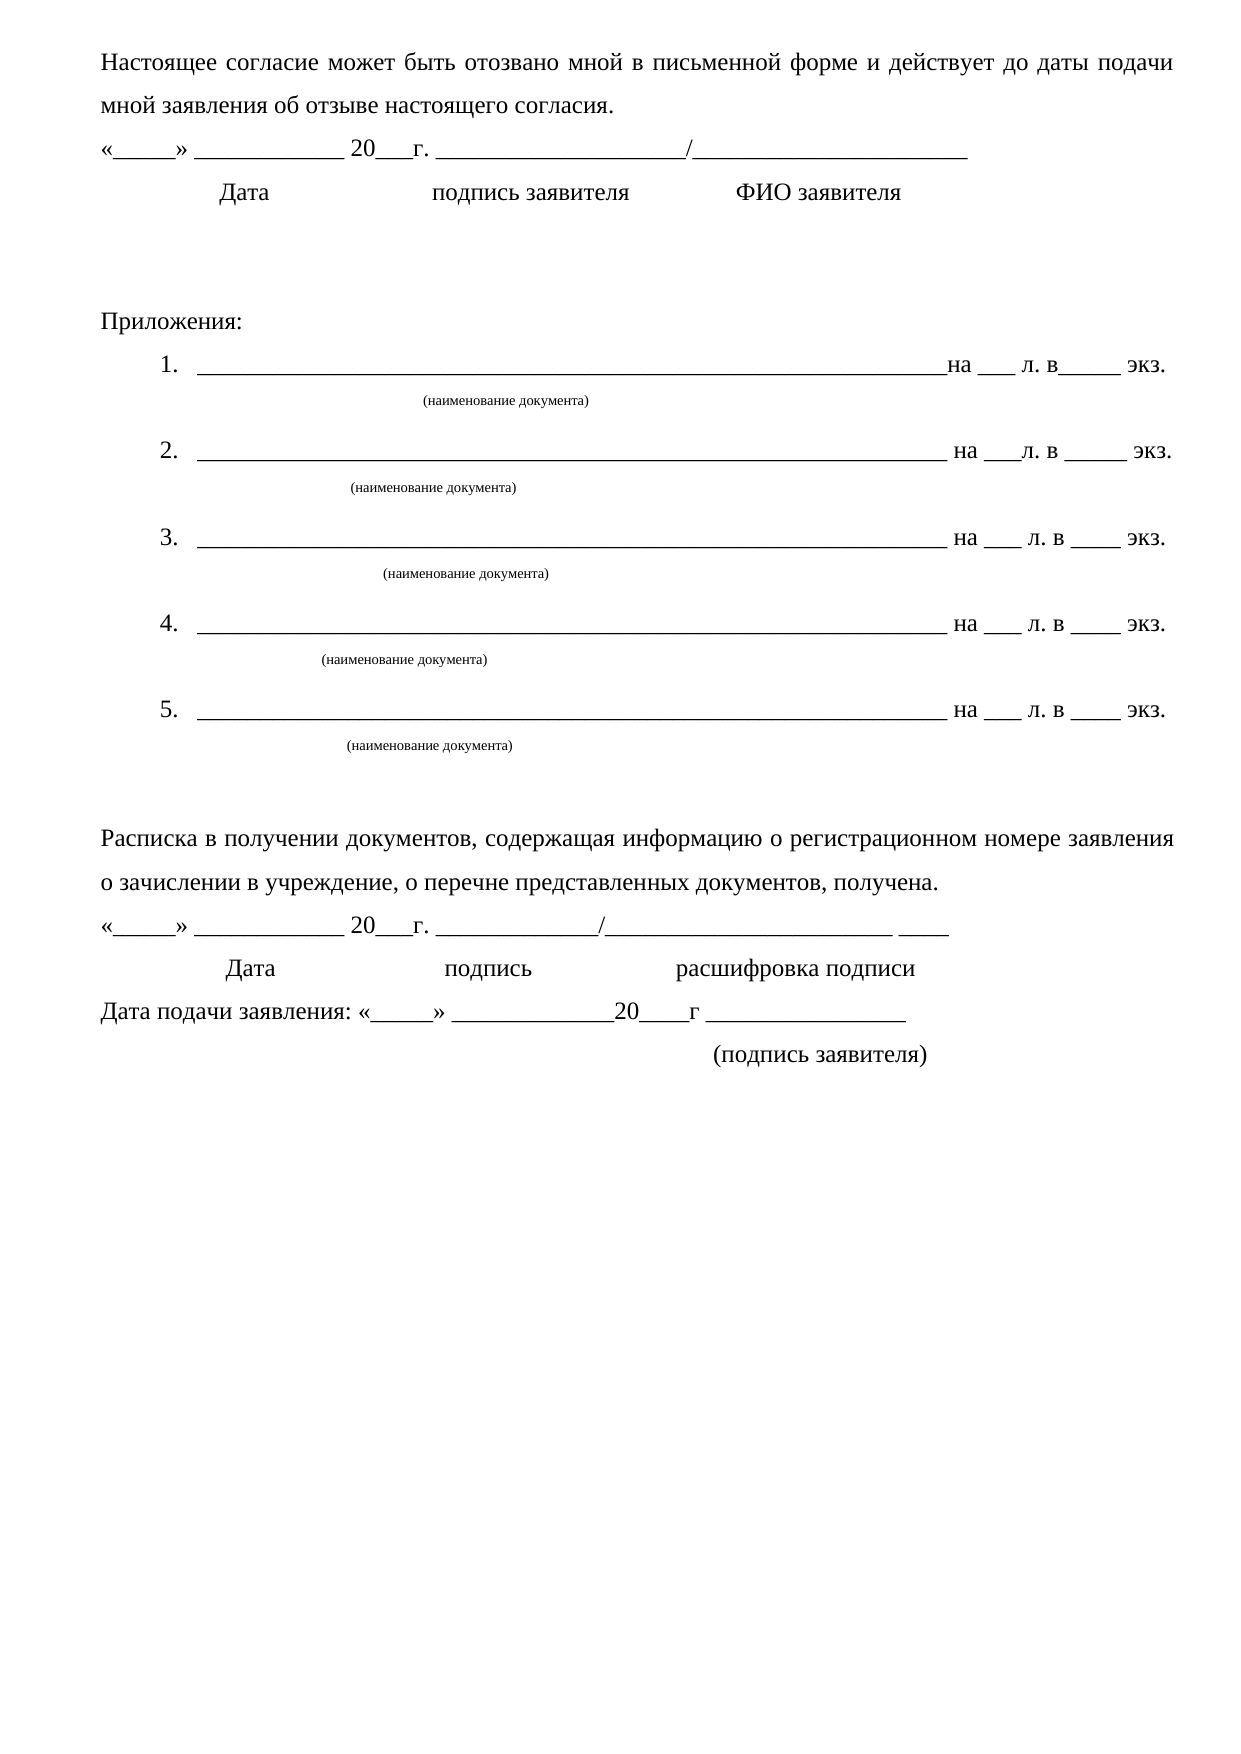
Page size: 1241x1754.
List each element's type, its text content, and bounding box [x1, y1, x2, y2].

list Расписка в получении документов, содержащая информацию о регистрационном номере заявления о зачислении в учреждение, о перечне представленных документов, получена. [100, 823, 1175, 895]
list (наименование документа) [100, 737, 1175, 766]
list (наименование документа) [100, 478, 1175, 507]
list ____________________________________________________________ на ___ л. в ____ экз. [159, 608, 1175, 637]
list ____________________________________________________________на ___ л. в_____ экз. [159, 349, 1175, 378]
list (наименование документа) [100, 565, 1175, 593]
list Дата подпись заявителя ФИО заявителя [100, 177, 1175, 205]
list ____________________________________________________________ на ___ л. в ____ экз. [159, 522, 1175, 550]
list ____________________________________________________________ на ___л. в _____ экз. [159, 435, 1175, 464]
list (подпись заявителя) [100, 1039, 1175, 1068]
list «_____» ____________ 20___г. _____________/_______________________ ____ [100, 910, 1175, 938]
list Настоящее согласие может быть отозвано мной в письменной форме и действует до даты подачи мной заявления об отзыве настоящего согласия. [100, 47, 1175, 119]
list Приложения: [100, 306, 1175, 335]
list (наименование документа) [100, 651, 1175, 680]
list «_____» ____________ 20___г. ____________________/______________________ [100, 133, 1175, 162]
list Дата подпись расшифровка подписи [100, 953, 1175, 982]
list (наименование документа) [100, 392, 1175, 421]
list ____________________________________________________________ на ___ л. в ____ экз. [159, 694, 1175, 723]
list Дата подачи заявления: «_____» _____________20____г ________________ [100, 996, 1175, 1025]
